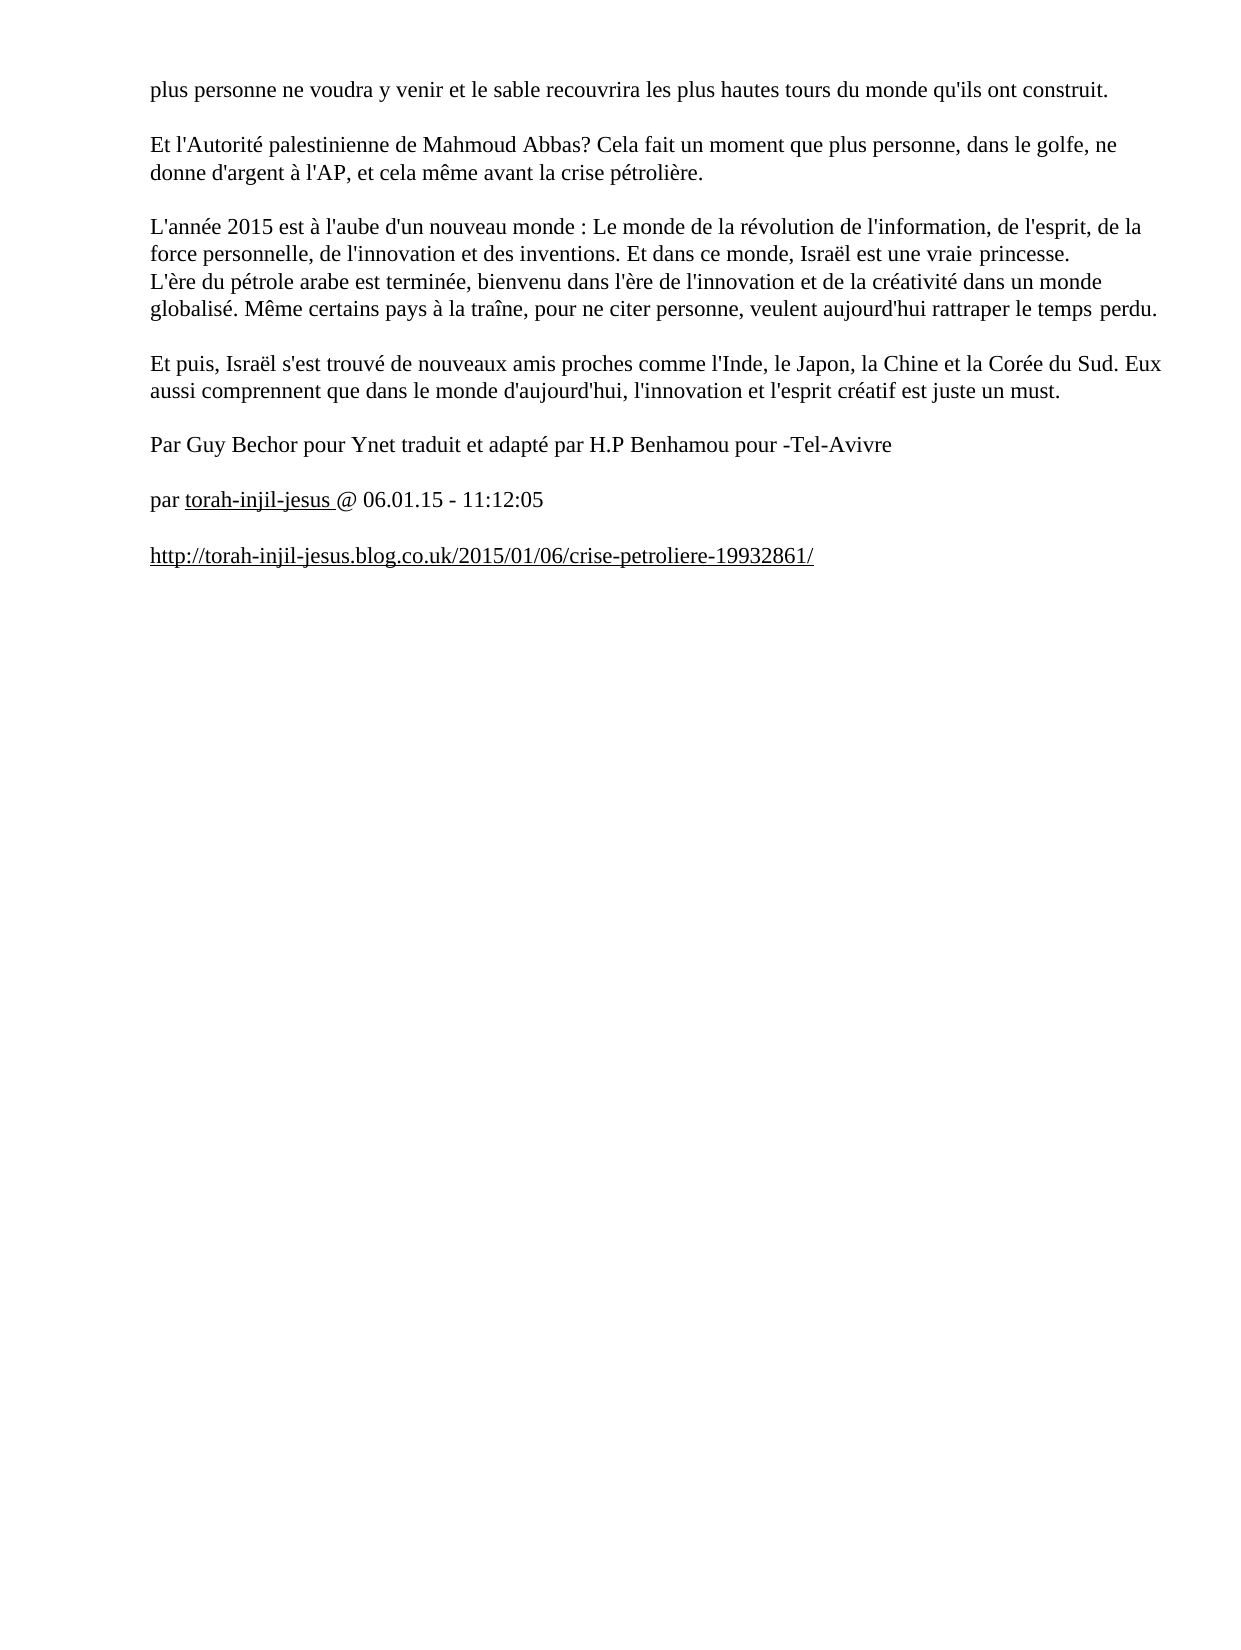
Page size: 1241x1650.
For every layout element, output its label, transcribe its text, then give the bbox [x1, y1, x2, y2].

text Et l'Autorité palestinienne de Mahmoud Abbas? Cela fait un moment que plus personne, dans le golfe, ne donne d'argent à l'AP, et cela même avant la crise pétrolière. [150, 132, 1120, 185]
text http://torah-injil-jesus.blog.co.uk/2015/01/06/crise-petroliere-19932861/ [150, 542, 1120, 568]
text L'ère du pétrole arabe est terminée, bienvenu dans l'ère de l'innovation et de la créativité dans un monde globalisé. Même certains pays à la traîne, pour ne citer personne, veulent aujourd'hui rattraper le temps perdu. [150, 268, 1165, 321]
text Et puis, Israël s'est trouvé de nouveaux amis proches comme l'Inde, le Japon, la Chine et la Corée du Sud. Eux aussi comprennent que dans le monde d'aujourd'hui, l'innovation et l'esprit créatif est juste un must. [150, 349, 1165, 403]
text Par Guy Bechor pour Ynet traduit et adapté par H.P Benhamou pour -Tel-Avivre par torah-injil-jesus @ 06.01.15 - 11:12:05 [150, 431, 895, 513]
text plus personne ne voudra y venir et le sable recouvrira les plus hautes tours du monde qu'ils ont construit. [150, 76, 1120, 103]
text L'année 2015 est à l'aube d'un nouveau monde : Le monde de la révolution de l'information, de l'esprit, de la force personnelle, de l'innovation et des inventions. Et dans ce monde, Israël est une vraie princesse. [150, 213, 1145, 267]
